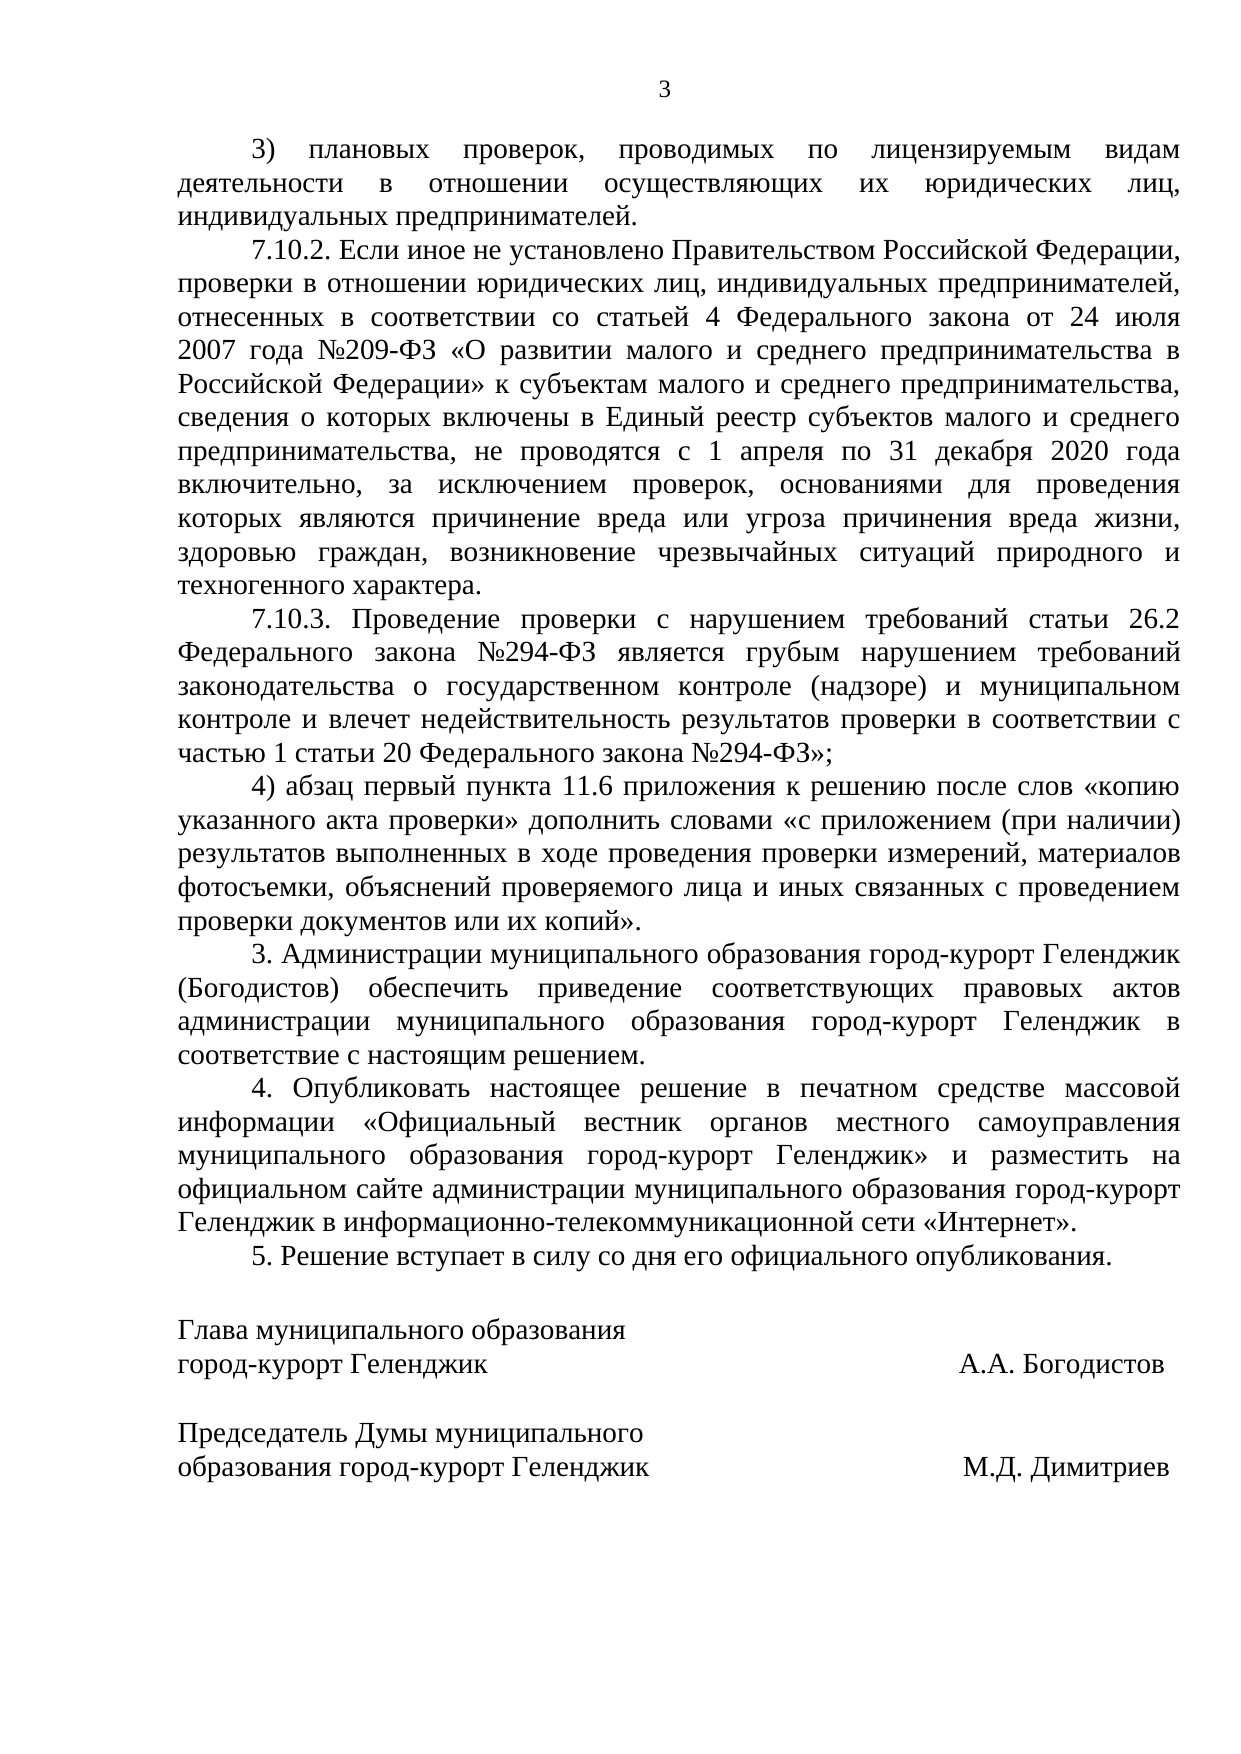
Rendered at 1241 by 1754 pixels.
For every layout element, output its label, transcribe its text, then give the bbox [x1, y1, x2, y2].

subtitle город-курорт Геленджик А.А. Богодистов [177, 1346, 1181, 1379]
text 3) плановых проверок, проводимых по лицензируемым видам деятельности в отношении осуществляющих их юридических лиц, индивидуальных предпринимателей. [177, 131, 1181, 232]
text 4) абзац первый пункта 11.6 приложения к решению после слов «копию указанного акта проверки» дополнить словами «с приложением (при наличии) результатов выполненных в ходе проведения проверки измерений, материалов фотосъемки, объяснений проверяемого лица и иных связанных с проведением проверки документов или их копий». [177, 768, 1181, 936]
text 7.10.2. Если иное не установлено Правительством Российской Федерации, проверки в отношении юридических лиц, индивидуальных предпринимателей, отнесенных в соответствии со статьей 4 Федерального закона от 24 июля 2007 года №209-ФЗ «О развитии малого и среднего предпринимательства в Российской Федерации» к субъектам малого и среднего предпринимательства, сведения о которых включены в Единый реестр субъектов малого и среднего предпринимательства, не проводятся с 1 апреля по 31 декабря 2020 года включительно, за исключением проверок, основаниями для проведения которых являются причинение вреда или угроза причинения вреда жизни, здоровью граждан, возникновение чрезвычайных ситуаций природного и техногенного характера. [177, 232, 1181, 601]
text Председатель Думы муниципального [177, 1415, 1181, 1449]
text 4. Опубликовать настоящее решение в печатном средстве массовой информации «Официальный вестник органов местного самоуправления муниципального образования город-курорт Геленджик» и разместить на официальном сайте администрации муниципального образования город-курорт Геленджик в информационно-телекоммуникационной сети «Интернет». [177, 1070, 1181, 1238]
text 3. Администрации муниципального образования город-курорт Геленджик (Богодистов) обеспечить приведение соответствующих правовых актов администрации муниципального образования город-курорт Геленджик в соответствие с настоящим решением. [177, 936, 1181, 1070]
text 7.10.3. Проведение проверки с нарушением требований статьи 26.2 Федерального закона №294-ФЗ является грубым нарушением требований законодательства о государственном контроле (надзоре) и муниципальном контроле и влечет недействительность результатов проверки в соответствии с частью 1 статьи 20 Федерального закона №294-ФЗ»; [177, 601, 1181, 768]
subtitle Глава муниципального образования [177, 1312, 1181, 1346]
text 5. Решение вступает в силу со дня его официального опубликования. [177, 1238, 1181, 1272]
text образования город-курорт Геленджик М.Д. Димитриев [177, 1449, 1181, 1482]
